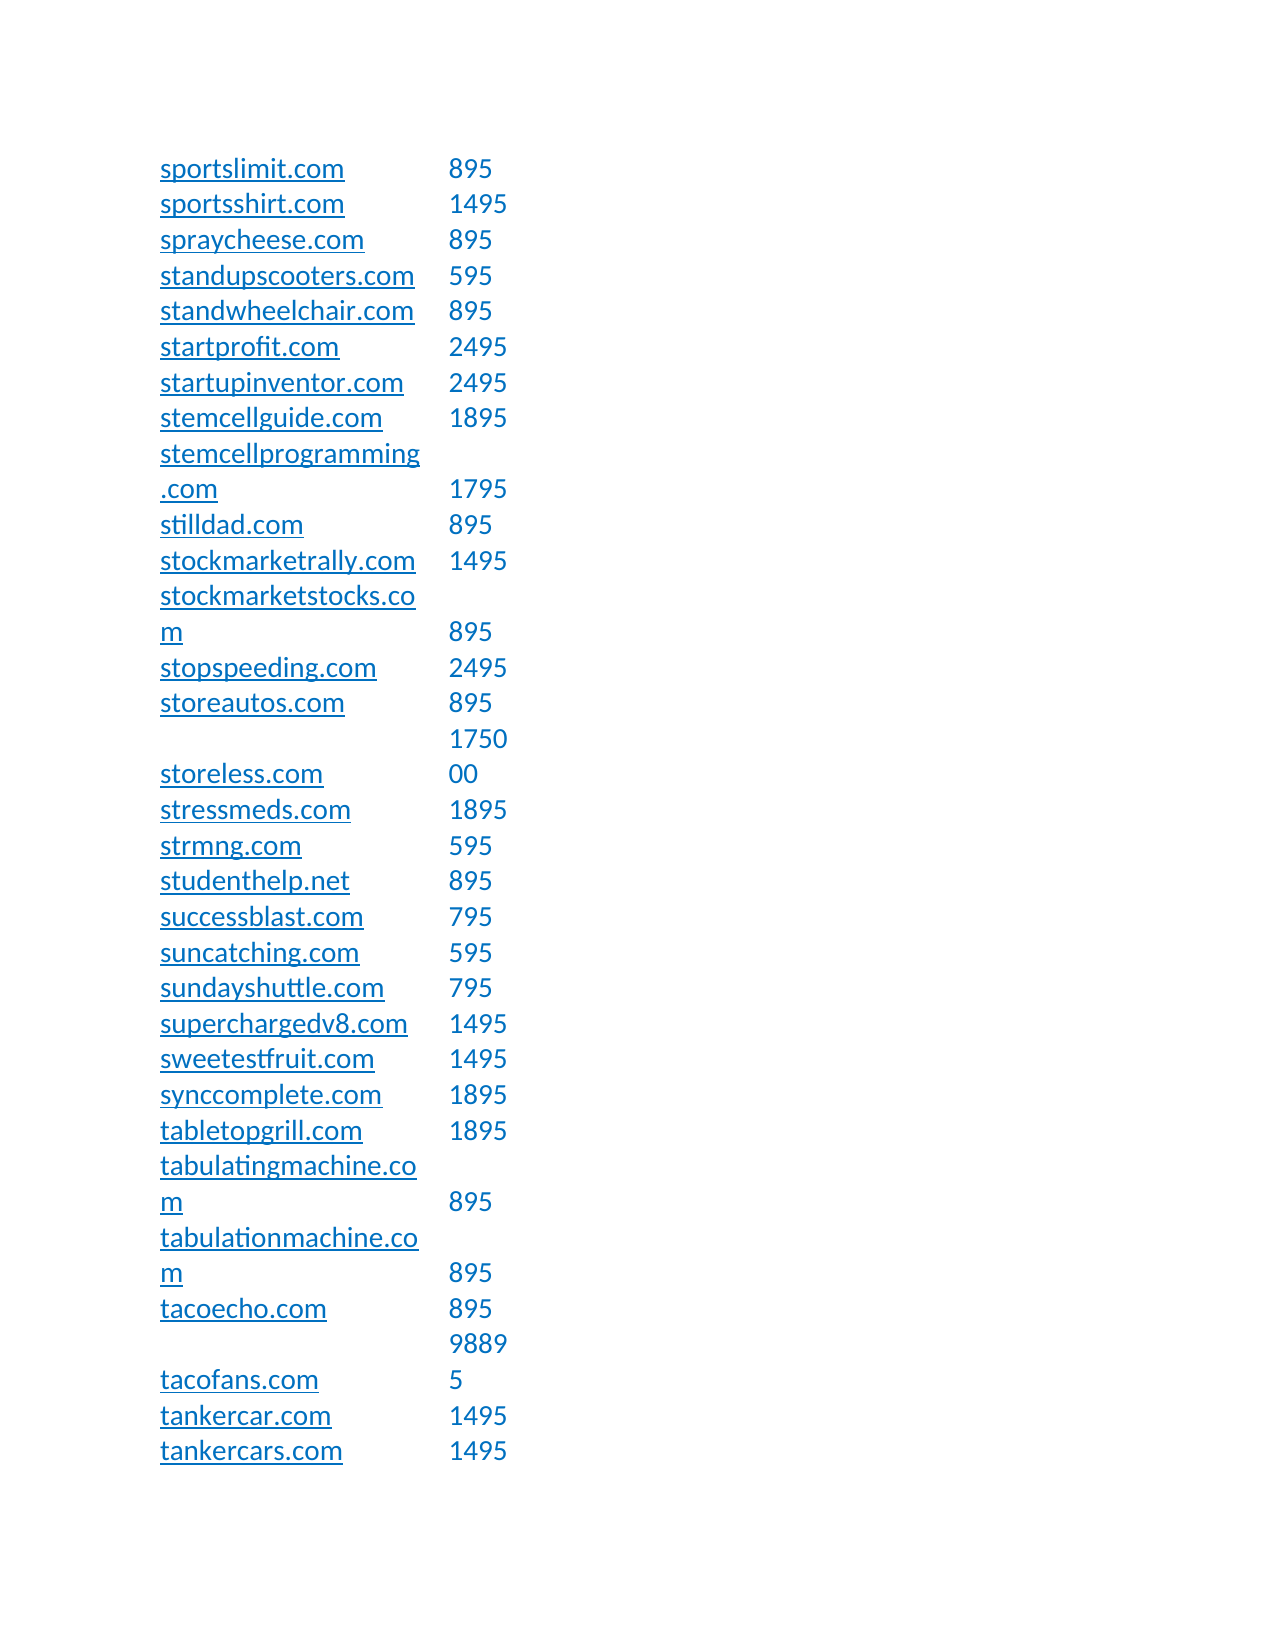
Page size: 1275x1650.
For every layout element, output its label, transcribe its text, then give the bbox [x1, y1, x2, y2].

table_cell superchargedv8.com [149, 1005, 437, 1041]
table_cell strmng.com [149, 827, 437, 862]
table_cell startupinventor.com [149, 364, 437, 399]
table_cell 595 [437, 257, 524, 292]
table_cell 1895 [437, 1112, 524, 1147]
table_cell 795 [437, 969, 524, 1005]
table_cell synccomplete.com [149, 1076, 437, 1112]
table_cell 1495 [437, 542, 524, 577]
table_cell stockmarketrally.com [149, 542, 437, 577]
table_cell 795 [437, 898, 524, 934]
table_cell 1795 [437, 435, 524, 506]
table_cell 895 [437, 684, 524, 720]
table_cell 1895 [437, 1076, 524, 1112]
table_cell sportsshirt.com [149, 186, 437, 221]
table_cell 895 [437, 863, 524, 898]
table_cell 1495 [437, 1397, 524, 1432]
table_cell 2495 [437, 649, 524, 684]
table_cell tabletopgrill.com [149, 1112, 437, 1147]
table_cell 1495 [437, 1433, 524, 1468]
table_cell 1895 [437, 791, 524, 827]
table_cell 1495 [437, 1041, 524, 1076]
table_cell storeless.com [149, 720, 437, 791]
table_cell 895 [437, 506, 524, 542]
table_cell 895 [437, 293, 524, 328]
table_cell tabulationmachine.com [149, 1219, 437, 1290]
table_cell 895 [437, 221, 524, 257]
table_cell 895 [437, 1219, 524, 1290]
table_cell 2495 [437, 364, 524, 399]
table_cell 1895 [437, 399, 524, 435]
table_cell stemcellguide.com [149, 399, 437, 435]
table_cell standwheelchair.com [149, 293, 437, 328]
table_cell 895 [437, 1290, 524, 1326]
table_cell studenthelp.net [149, 863, 437, 898]
table_cell stockmarketstocks.com [149, 578, 437, 649]
table_cell 895 [437, 1148, 524, 1219]
table_cell stopspeeding.com [149, 649, 437, 684]
table_cell 895 [437, 578, 524, 649]
table_cell successblast.com [149, 898, 437, 934]
table_cell storeautos.com [149, 684, 437, 720]
table_cell spraycheese.com [149, 221, 437, 257]
table_cell 98895 [437, 1326, 524, 1397]
table_cell tankercar.com [149, 1397, 437, 1432]
table_cell stilldad.com [149, 506, 437, 542]
table_cell 1495 [437, 186, 524, 221]
table_cell tacoecho.com [149, 1290, 437, 1326]
table_cell sportslimit.com [149, 150, 437, 186]
table_cell 2495 [437, 328, 524, 364]
table_cell tacofans.com [149, 1326, 437, 1397]
table_cell tabulatingmachine.com [149, 1148, 437, 1219]
table_cell startprofit.com [149, 328, 437, 364]
table_cell 595 [437, 934, 524, 969]
table_cell tankercars.com [149, 1433, 437, 1468]
table_cell stressmeds.com [149, 791, 437, 827]
table_cell 1495 [437, 1005, 524, 1041]
table_cell suncatching.com [149, 934, 437, 969]
table_cell standupscooters.com [149, 257, 437, 292]
table_cell stemcellprogramming.com [149, 435, 437, 506]
table_cell 175000 [437, 720, 524, 791]
table_cell sundayshuttle.com [149, 969, 437, 1005]
table_cell 895 [437, 150, 524, 186]
table_cell 595 [437, 827, 524, 862]
table_cell sweetestfruit.com [149, 1041, 437, 1076]
